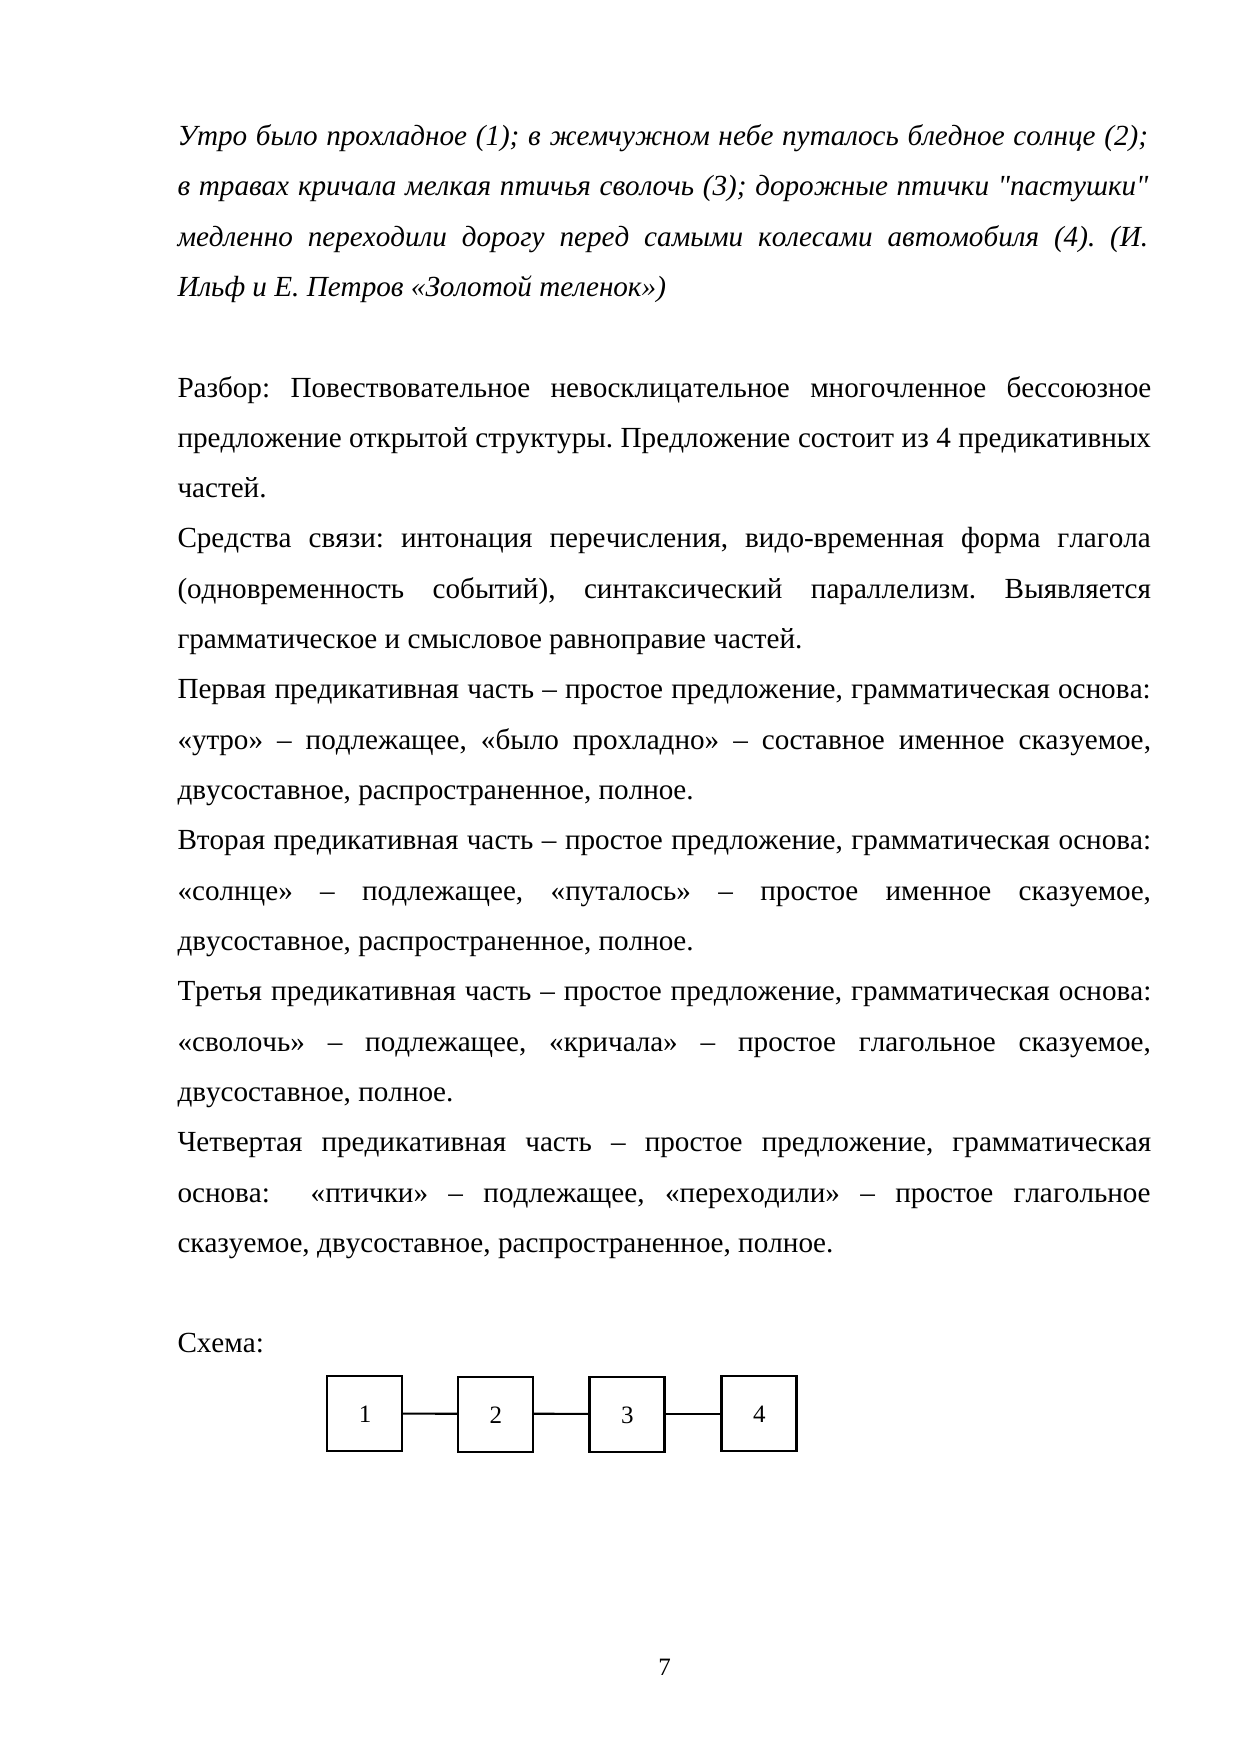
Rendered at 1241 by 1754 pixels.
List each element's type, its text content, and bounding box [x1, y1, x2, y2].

text Средства связи: интонация перечисления, видо-временная форма глагола (одновременность событий), синтаксический параллелизм. Выявляется грамматическое и смысловое равноправие частей. [177, 521, 1152, 655]
text Первая предикативная часть – простое предложение, грамматическая основа: «утро» – подлежащее, «было прохладно» – составное именное сказуемое, двусоставное, распространенное, полное. [177, 672, 1152, 806]
text Четвертая предикативная часть – простое предложение, грамматическая основа: «птички» – подлежащее, «переходили» – простое глагольное сказуемое, двусоставное, распространенное, полное. [177, 1124, 1152, 1258]
text Вторая предикативная часть – простое предложение, грамматическая основа: «солнце» – подлежащее, «путалось» – простое именное сказуемое, двусоставное, распространенное, полное. [177, 822, 1152, 957]
text Третья предикативная часть – простое предложение, грамматическая основа: «сволочь» – подлежащее, «кричала» – простое глагольное сказуемое, двусоставное, полное. [177, 973, 1152, 1108]
text Разбор: Повествовательное невосклицательное многочленное бессоюзное предложение открытой структуры. Предложение состоит из 4 предикативных частей. [177, 370, 1152, 504]
text Схема: [177, 1326, 1152, 1359]
text Утро было прохладное (1); в жемчужном небе путалось бледное солнце (2); в травах кричала мелкая птичья сволочь (3); дорожные птички "пастушки" медленно переходили дорогу перед самыми колесами автомобиля (4). (И. Ильф и Е. Петров «Золотой теленок») [177, 118, 1152, 303]
